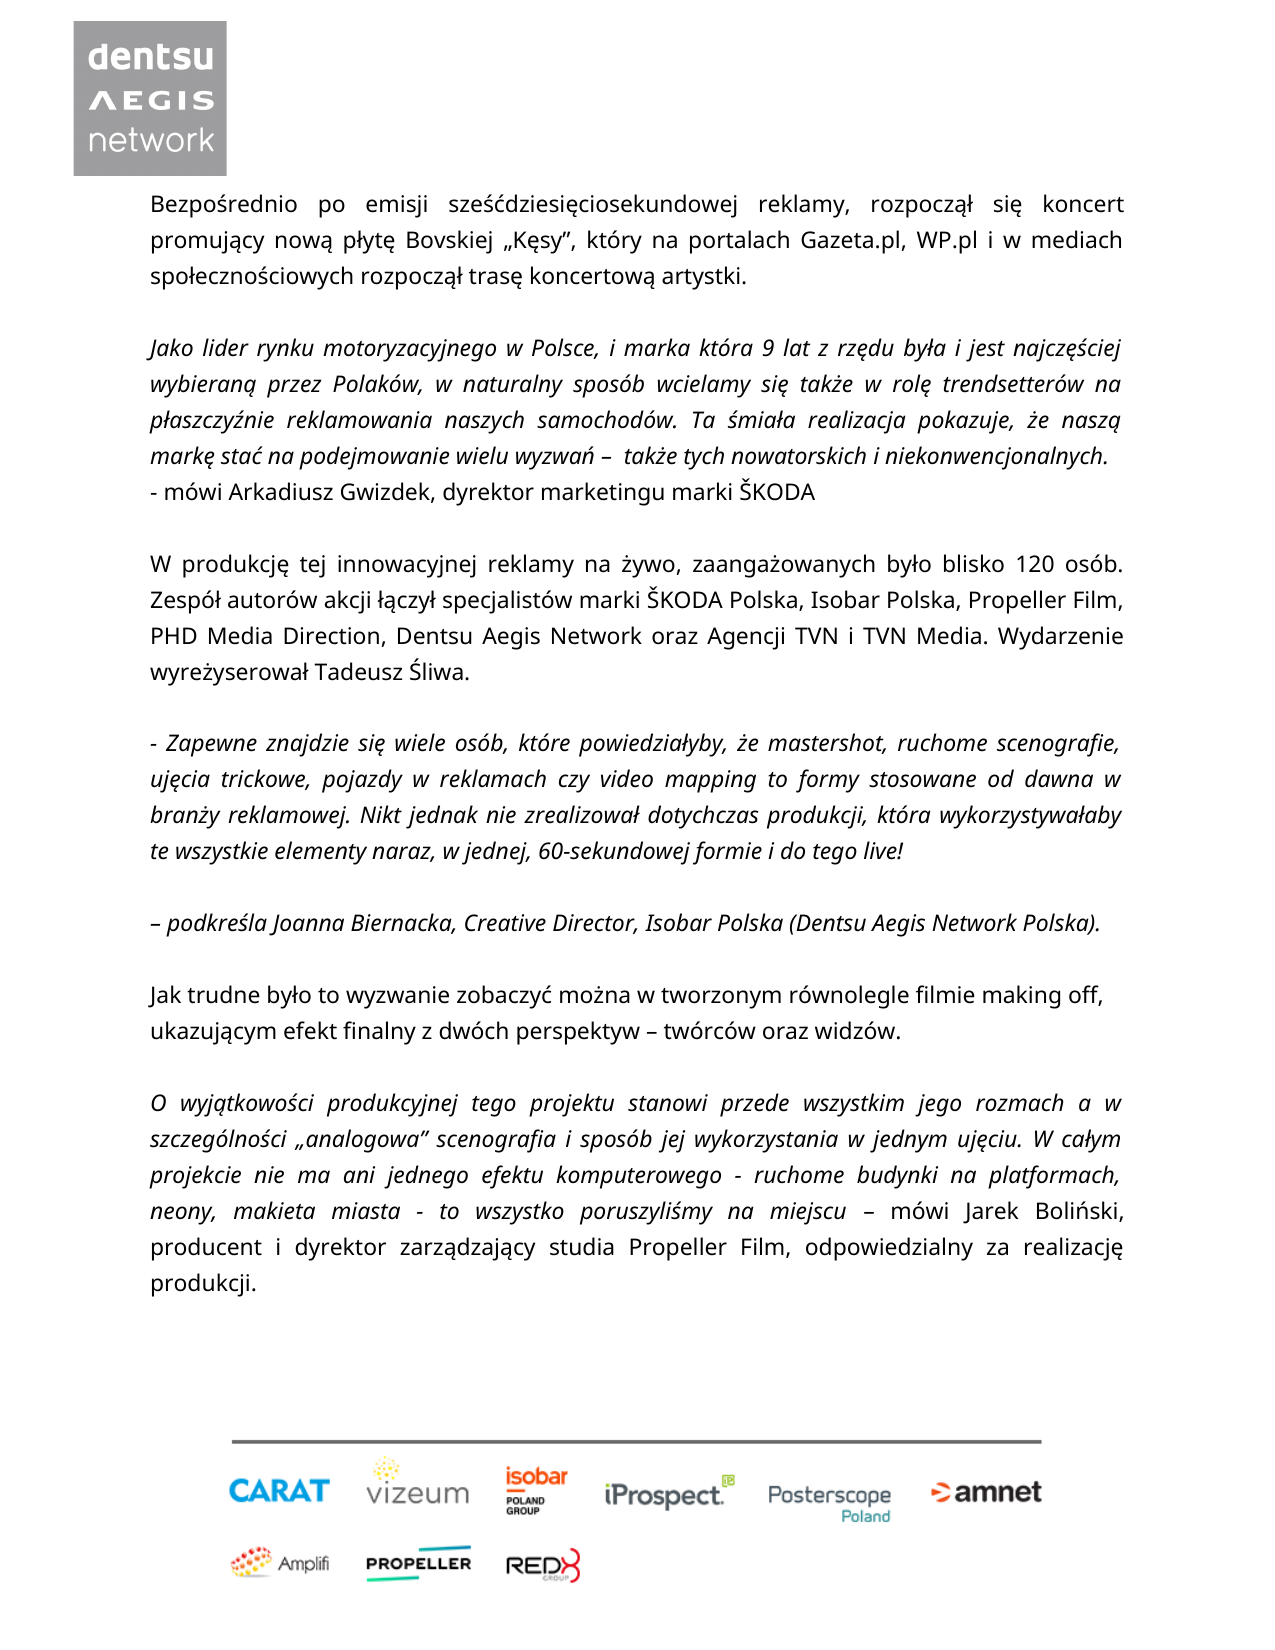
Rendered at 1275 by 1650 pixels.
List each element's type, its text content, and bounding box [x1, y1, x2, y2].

text – podkreśla Joanna Biernacka, Creative Director, Isobar Polska (Dentsu Aegis Network Polska). [150, 907, 1125, 938]
text - Zapewne znajdzie się wiele osób, które powiedziałyby, że mastershot, ruchome scenografie, ujęcia trickowe, pojazdy w reklamach czy video mapping to formy stosowane od dawna w branży reklamowej. Nikt jednak nie zrealizował dotychczas produkcji, która wykorzystywałaby te wszystkie elementy naraz, w jednej, 60-sekundowej formie i do tego live! [150, 727, 1125, 866]
text Bezpośrednio po emisji sześćdziesięciosekundowej reklamy, rozpoczął się koncert promujący nową płytę Bovskiej „Kęsy”, który na portalach Gazeta.pl, WP.pl i w mediach społecznościowych rozpoczął trasę koncertową artystki. [150, 188, 1125, 291]
text O wyjątkowości produkcyjnej tego projektu stanowi przede wszystkim jego rozmach a w szczególności „analogowa” scenografia i sposób jej wykorzystania w jednym ujęciu. W całym projekcie nie ma ani jednego efektu komputerowego - ruchome budynki na platformach, neony, makieta miasta - to wszystko poruszyliśmy na miejscu – mówi Jarek Boliński, producent i dyrektor zarządzający studia Propeller Film, odpowiedzialny za realizację produkcji. [150, 1087, 1125, 1298]
text - mówi Arkadiusz Gwizdek, dyrektor marketingu marki ŠKODA [150, 476, 1125, 507]
text Jak trudne było to wyzwanie zobaczyć można w tworzonym równolegle filmie making off, ukazującym efekt finalny z dwóch perspektyw – twórców oraz widzów. [150, 979, 1125, 1046]
picture [216, 1424, 1058, 1640]
picture [73, 21, 227, 175]
text W produkcję tej innowacyjnej reklamy na żywo, zaangażowanych było blisko 120 osób. Zespół autorów akcji łączył specjalistów marki ŠKODA Polska, Isobar Polska, Propeller Film, PHD Media Direction, Dentsu Aegis Network oraz Agencji TVN i TVN Media. Wydarzenie wyreżyserował Tadeusz Śliwa. [150, 548, 1125, 687]
text Jako lider rynku motoryzacyjnego w Polsce, i marka która 9 lat z rzędu była i jest najczęściej wybieraną przez Polaków, w naturalny sposób wcielamy się także w rolę trendsetterów na płaszczyźnie reklamowania naszych samochodów. Ta śmiała realizacja pokazuje, że naszą markę stać na podejmowanie wielu wyzwań – także tych nowatorskich i niekonwencjonalnych. [150, 332, 1125, 471]
